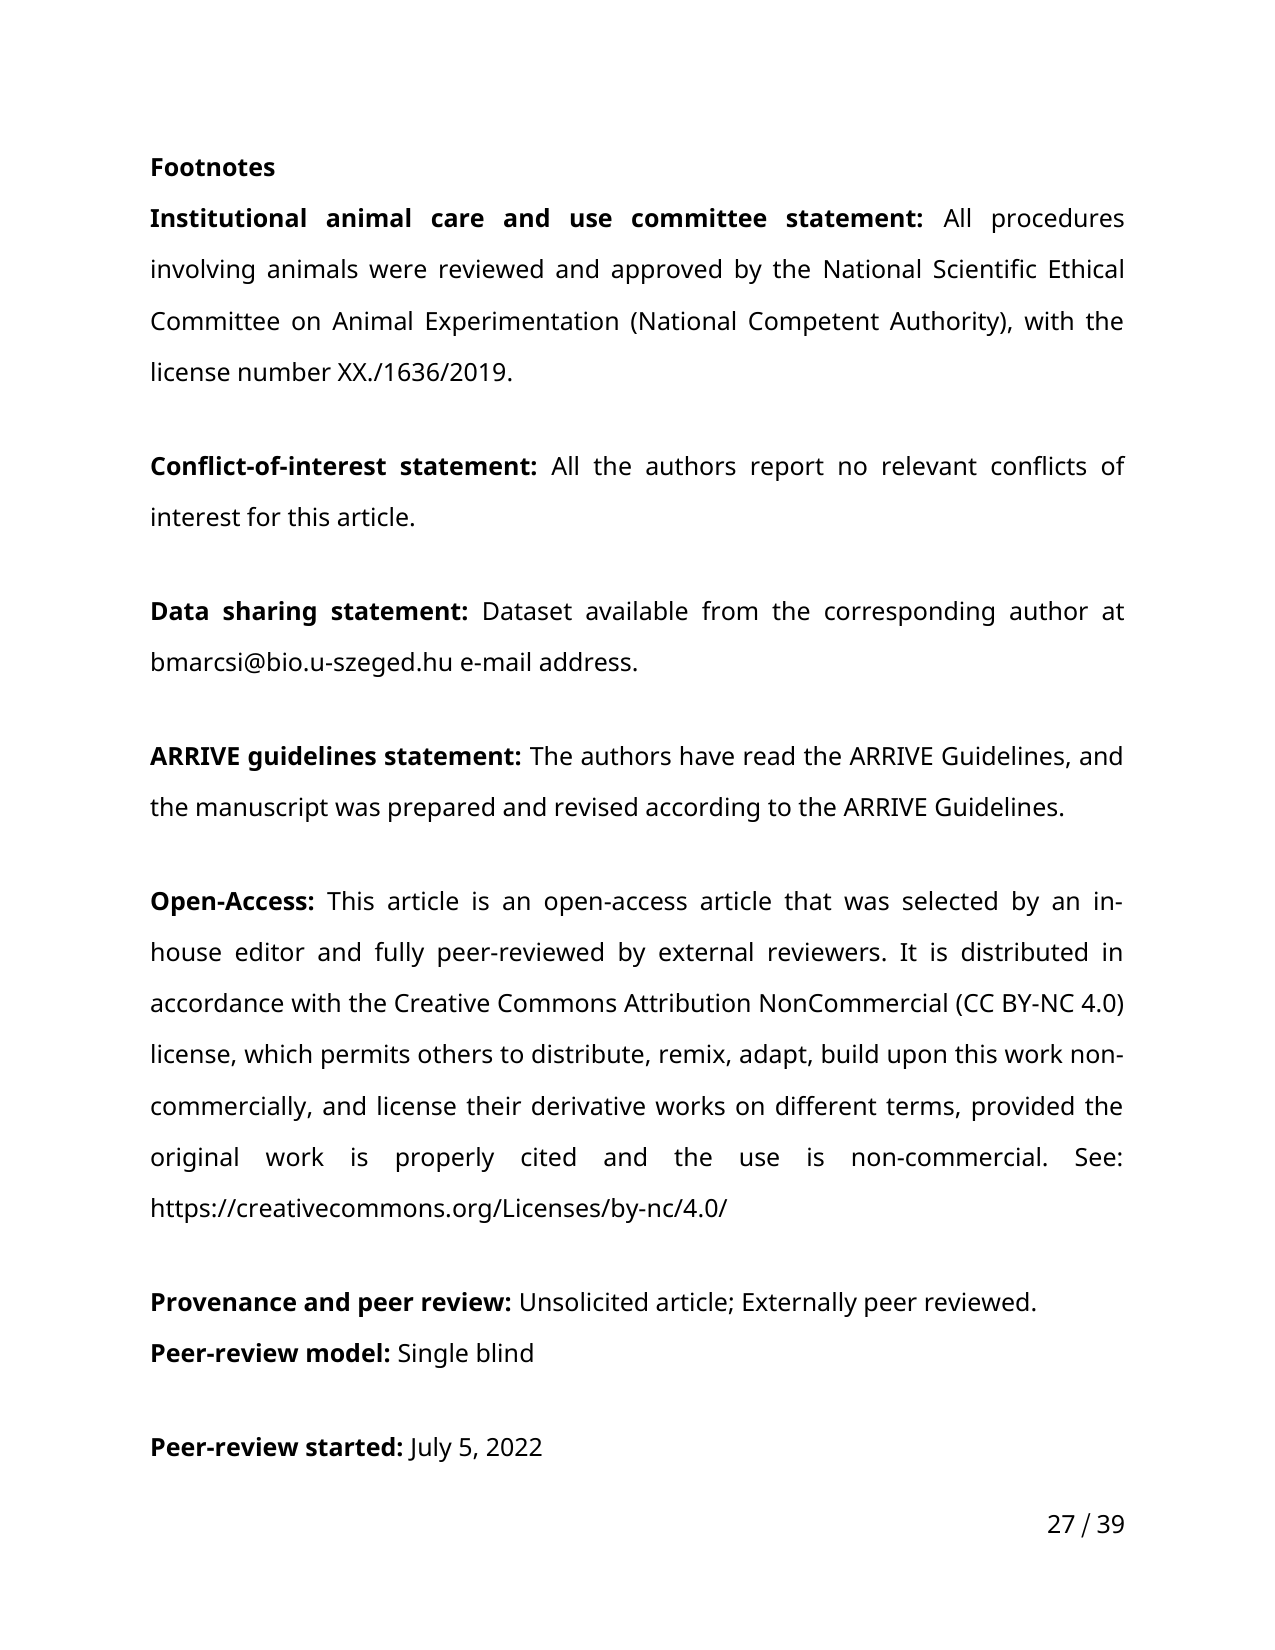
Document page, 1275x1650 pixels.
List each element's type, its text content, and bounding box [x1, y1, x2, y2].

text Institutional animal care and use committee statement: All procedures involving animals were reviewed and approved by the National Scientific Ethical Committee on Animal Experimentation (National Competent Authority), with the license number XX./1636/2019. [150, 201, 1125, 388]
text Peer-review model: Single blind [150, 1335, 1125, 1369]
text Conflict-of-interest statement: All the authors report no relevant conflicts of interest for this article. [150, 448, 1125, 533]
text Data sharing statement: Dataset available from the corresponding author at bmarcsi@bio.u-szeged.hu e-mail address. [150, 593, 1125, 679]
text ARRIVE guidelines statement: The authors have read the ARRIVE Guidelines, and the manuscript was prepared and revised according to the ARRIVE Guidelines. [150, 739, 1125, 824]
text Open-Access: This article is an open-access article that was selected by an in-house editor and fully peer-reviewed by external reviewers. It is distributed in accordance with the Creative Commons Attribution NonCommercial (CC BY-NC 4.0) license, which permits others to distribute, remix, adapt, build upon this work non-commercially, and license their derivative works on different terms, provided the original work is properly cited and the use is non-commercial. See: https://creativecommons.org/Licenses/by-nc/4.0/ [150, 884, 1125, 1224]
text Provenance and peer review: Unsolicited article; Externally peer reviewed. [150, 1284, 1125, 1318]
text Peer-review started: July 5, 2022 [150, 1429, 1125, 1464]
text Footnotes [150, 150, 1125, 184]
